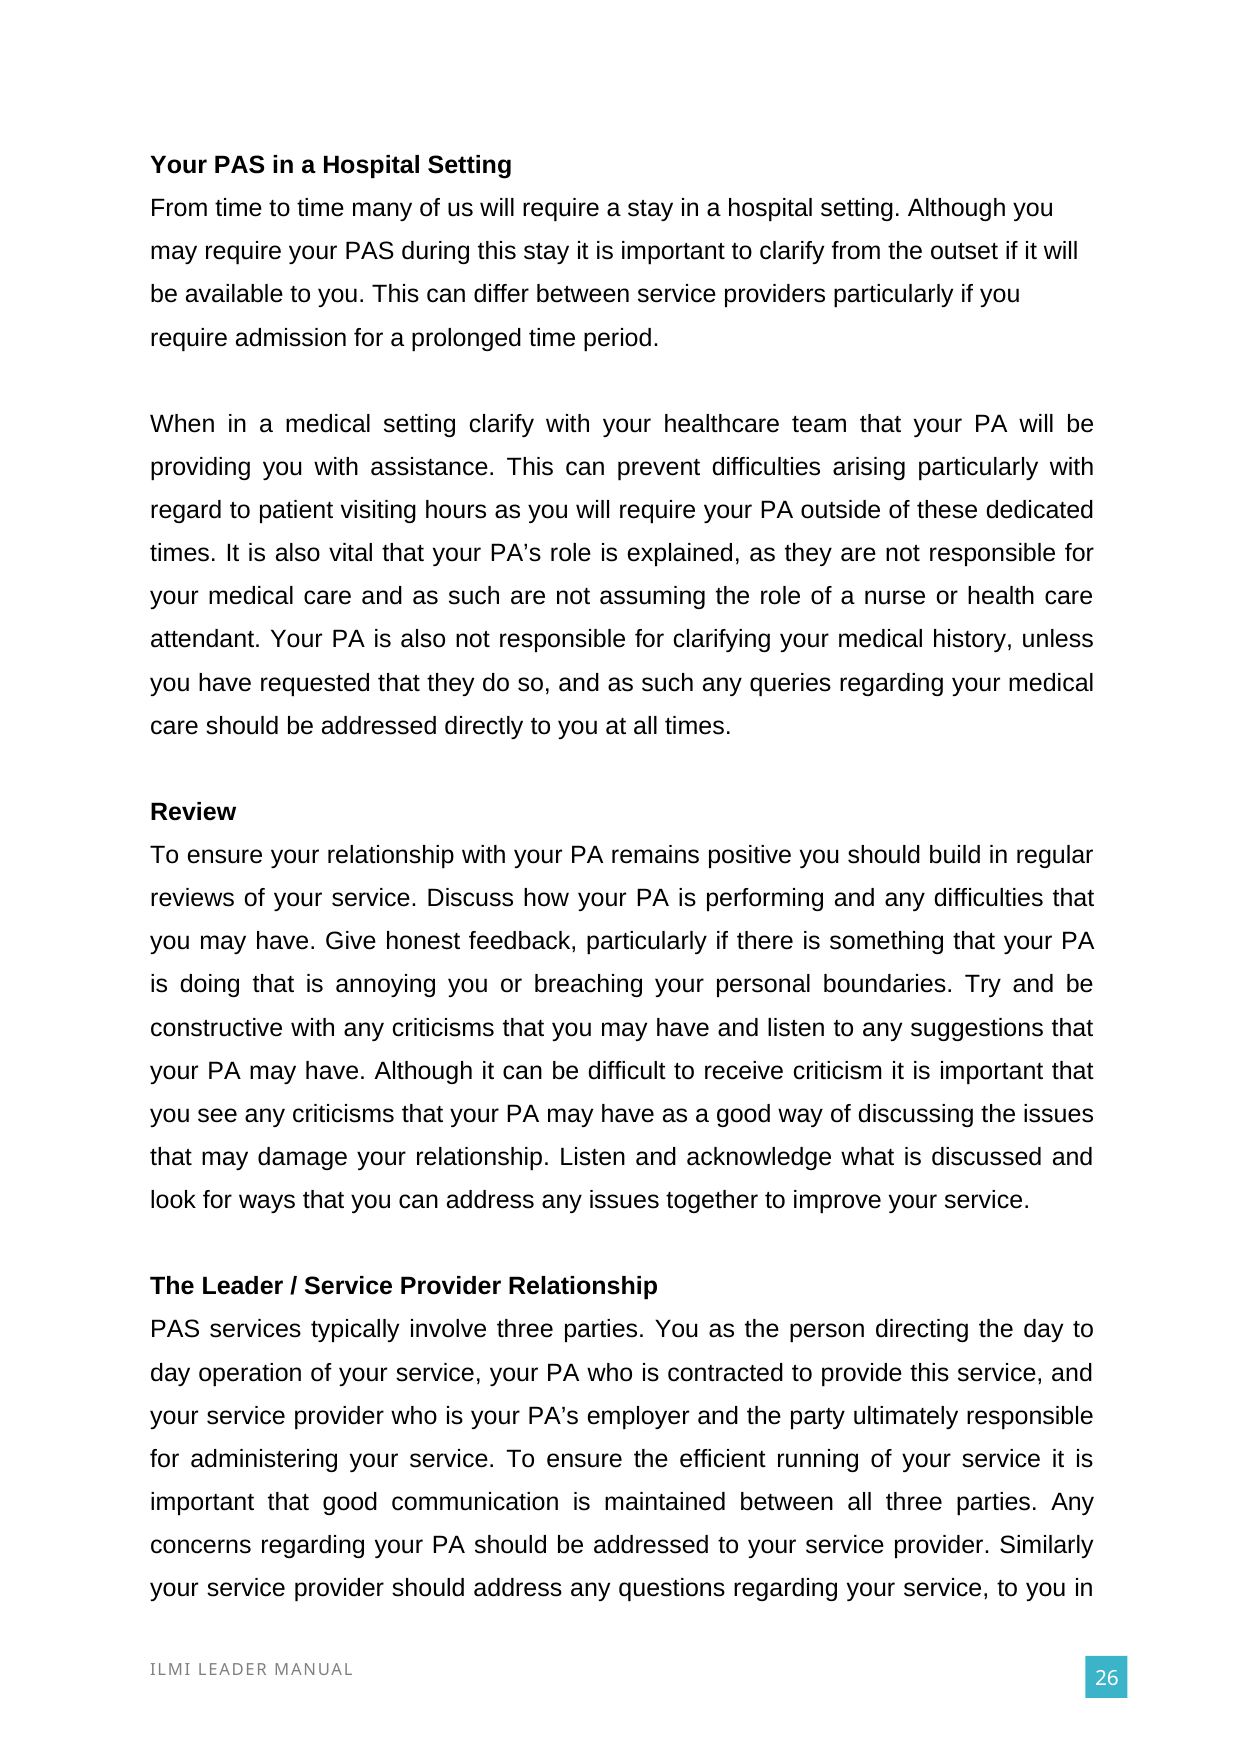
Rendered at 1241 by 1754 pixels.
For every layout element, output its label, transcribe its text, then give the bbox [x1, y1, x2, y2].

text To ensure your relationship with your PA remains positive you should build in regular reviews of your service. Discuss how your PA is performing and any difficulties that you may have. Give honest feedback, particularly if there is something that your PA is doing that is annoying you or breaching your personal boundaries. Try and be constructive with any criticisms that you may have and listen to any suggestions that your PA may have. Although it can be difficult to receive criticism it is important that you see any criticisms that your PA may have as a good way of discussing the issues that may damage your relationship. Listen and acknowledge what is discussed and look for ways that you can address any issues together to improve your service. [150, 840, 1096, 1214]
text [150, 1314, 1096, 1602]
text From time to time many of us will require a stay in a hospital setting. Although you may require your PAS during this stay it is important to clarify from the outset if it will be available to you. This can differ between service providers particularly if you require admission for a prolonged time period. [150, 193, 1096, 351]
text When in a medical setting clarify with your healthcare team that your PA will be providing you with assistance. This can prevent difficulties arising particularly with regard to patient visiting hours as you will require your PA outside of these dedicated times. It is also vital that your PA’s role is explained, as they are not responsible for your medical care and as such are not assuming the role of a nurse or health care attendant. Your PA is also not responsible for clarifying your medical history, unless you have requested that they do so, and as such any queries regarding your medical care should be addressed directly to you at all times. [150, 409, 1096, 739]
text The Leader / Service Provider Relationship [150, 1271, 1096, 1300]
text Your PAS in a Hospital Setting [150, 150, 1096, 179]
text Review [150, 797, 1096, 826]
